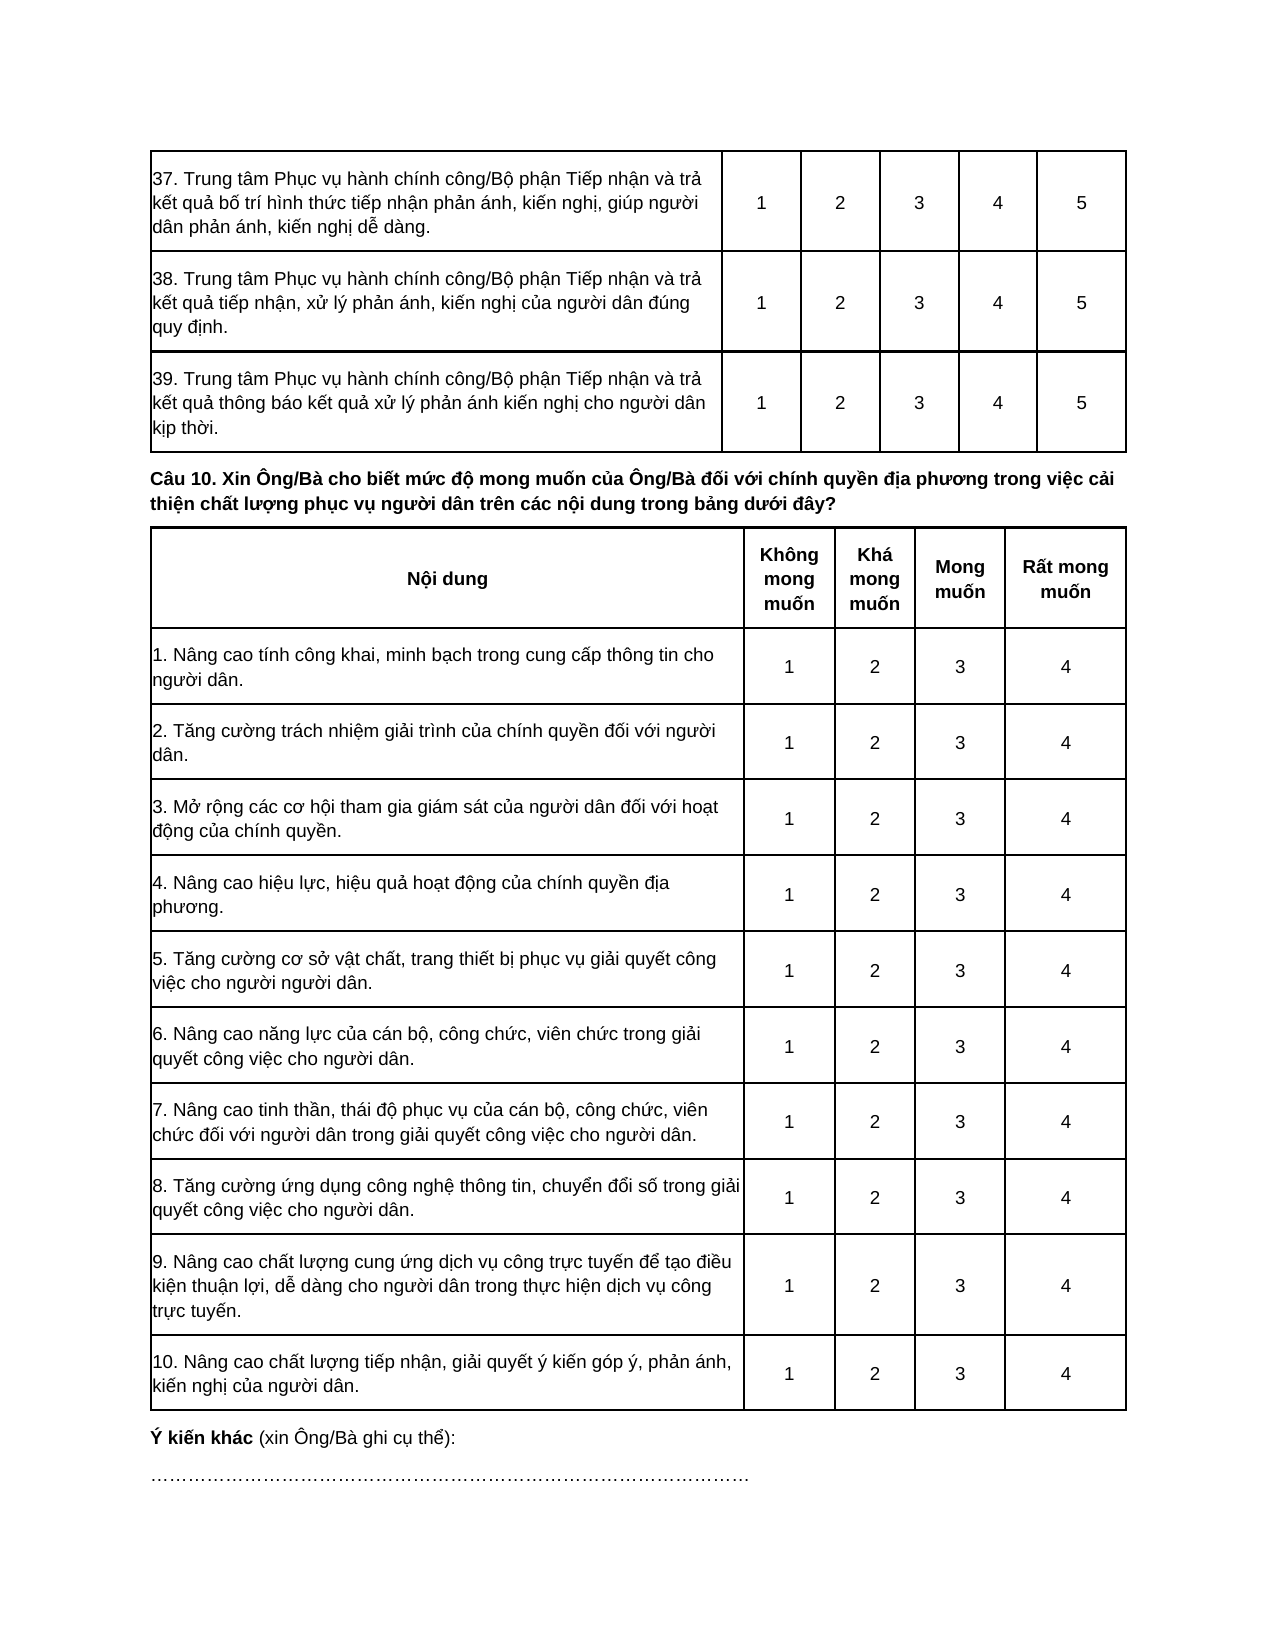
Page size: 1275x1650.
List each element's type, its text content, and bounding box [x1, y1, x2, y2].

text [150, 1461, 1125, 1485]
table_cell 4 [960, 252, 1036, 350]
table_cell 10. Nâng cao chất lượng tiếp nhận, giải quyết ý kiến góp ý, phản ánh, kiến nghị của người dân. [152, 1336, 743, 1409]
table_cell 1 [723, 353, 800, 451]
table_cell 3 [916, 1084, 1004, 1157]
table_cell 2 [836, 1235, 914, 1333]
table_cell 3. Mở rộng các cơ hội tham gia giám sát của người dân đối với hoạt động của chính quyền. [152, 780, 743, 854]
table_cell 1 [745, 1008, 834, 1082]
table_cell 1 [745, 1235, 834, 1333]
table_cell 6. Nâng cao năng lực của cán bộ, công chức, viên chức trong giải quyết công việc cho người dân. [152, 1008, 743, 1082]
table_cell 5 [1038, 152, 1125, 250]
table_cell 3 [916, 1235, 1004, 1333]
table_cell 3 [881, 252, 958, 350]
table_cell 4 [1006, 1008, 1125, 1082]
table_header Không mong muốn [745, 529, 834, 627]
table_cell 8. Tăng cường ứng dụng công nghệ thông tin, chuyển đổi số trong giải quyết công việc cho người dân. [152, 1160, 743, 1233]
table_cell 1 [745, 932, 834, 1006]
table_cell 1. Nâng cao tính công khai, minh bạch trong cung cấp thông tin cho người dân. [152, 629, 743, 702]
table_header Khá mong muốn [836, 529, 914, 627]
table_cell 2 [802, 252, 879, 350]
table_cell 2 [836, 629, 914, 702]
table_cell 2 [836, 780, 914, 854]
table_cell 3 [916, 629, 1004, 702]
table_cell 5 [1038, 252, 1125, 350]
table_cell 5 [1038, 353, 1125, 451]
table_cell 37. Trung tâm Phục vụ hành chính công/Bộ phận Tiếp nhận và trả kết quả bố trí hình thức tiếp nhận phản ánh, kiến nghị, giúp người dân phản ánh, kiến nghị dễ dàng. [152, 152, 721, 250]
table_cell 2 [836, 705, 914, 778]
table_cell 1 [723, 152, 800, 250]
table_cell 4 [1006, 1160, 1125, 1233]
table_cell 3 [881, 353, 958, 451]
table_cell 2 [836, 932, 914, 1006]
table_cell 2 [836, 1008, 914, 1082]
table_cell 1 [745, 1160, 834, 1233]
table_cell 1 [745, 1084, 834, 1157]
table_cell 4 [1006, 1235, 1125, 1333]
table_cell 1 [745, 780, 834, 854]
table_cell 4 [960, 152, 1036, 250]
table_cell 4 [1006, 780, 1125, 854]
table_cell 1 [723, 252, 800, 350]
table_cell 5. Tăng cường cơ sở vật chất, trang thiết bị phục vụ giải quyết công việc cho người người dân. [152, 932, 743, 1006]
table_cell 4 [1006, 1336, 1125, 1409]
table_cell 2 [802, 152, 879, 250]
table_header Rất mong muốn [1006, 529, 1125, 627]
table_cell 4 [960, 353, 1036, 451]
table_header Nội dung [152, 529, 743, 627]
table_cell 4 [1006, 629, 1125, 702]
table_cell 3 [916, 1160, 1004, 1233]
table_cell 1 [745, 856, 834, 930]
table_cell 4 [1006, 705, 1125, 778]
table_cell 2 [836, 1160, 914, 1233]
table_cell 2 [836, 1336, 914, 1409]
table_cell 9. Nâng cao chất lượng cung ứng dịch vụ công trực tuyến để tạo điều kiện thuận lợi, dễ dàng cho người dân trong thực hiện dịch vụ công trực tuyến. [152, 1235, 743, 1333]
table_cell 4 [1006, 856, 1125, 930]
text Câu 10. Xin Ông/Bà cho biết mức độ mong muốn của Ông/Bà đối với chính quyền địa phương trong việc cải thiện chất lượng phục vụ người dân trên các nội dung trong bảng dưới đây? [150, 465, 1125, 514]
table_cell 2 [836, 1084, 914, 1157]
table_cell 7. Nâng cao tinh thần, thái độ phục vụ của cán bộ, công chức, viên chức đối với người dân trong giải quyết công việc cho người dân. [152, 1084, 743, 1157]
table_cell 1 [745, 1336, 834, 1409]
table_cell 3 [916, 932, 1004, 1006]
table_cell 4 [1006, 1084, 1125, 1157]
table_cell 39. Trung tâm Phục vụ hành chính công/Bộ phận Tiếp nhận và trả kết quả thông báo kết quả xử lý phản ánh kiến nghị cho người dân kịp thời. [152, 353, 721, 451]
table_cell 2. Tăng cường trách nhiệm giải trình của chính quyền đối với người dân. [152, 705, 743, 778]
table_cell 1 [745, 705, 834, 778]
table_cell 3 [916, 1008, 1004, 1082]
table_cell 3 [916, 705, 1004, 778]
table_cell 4. Nâng cao hiệu lực, hiệu quả hoạt động của chính quyền địa phương. [152, 856, 743, 930]
table_cell 38. Trung tâm Phục vụ hành chính công/Bộ phận Tiếp nhận và trả kết quả tiếp nhận, xử lý phản ánh, kiến nghị của người dân đúng quy định. [152, 252, 721, 350]
table_cell 2 [836, 856, 914, 930]
table_cell 3 [916, 780, 1004, 854]
table_cell 2 [802, 353, 879, 451]
table_cell 3 [881, 152, 958, 250]
table_header Mong muốn [916, 529, 1004, 627]
table_cell 3 [916, 1336, 1004, 1409]
text Ý kiến khác (xin Ông/Bà ghi cụ thể): [150, 1424, 1125, 1448]
table_cell 1 [745, 629, 834, 702]
table_cell 4 [1006, 932, 1125, 1006]
table_cell 3 [916, 856, 1004, 930]
